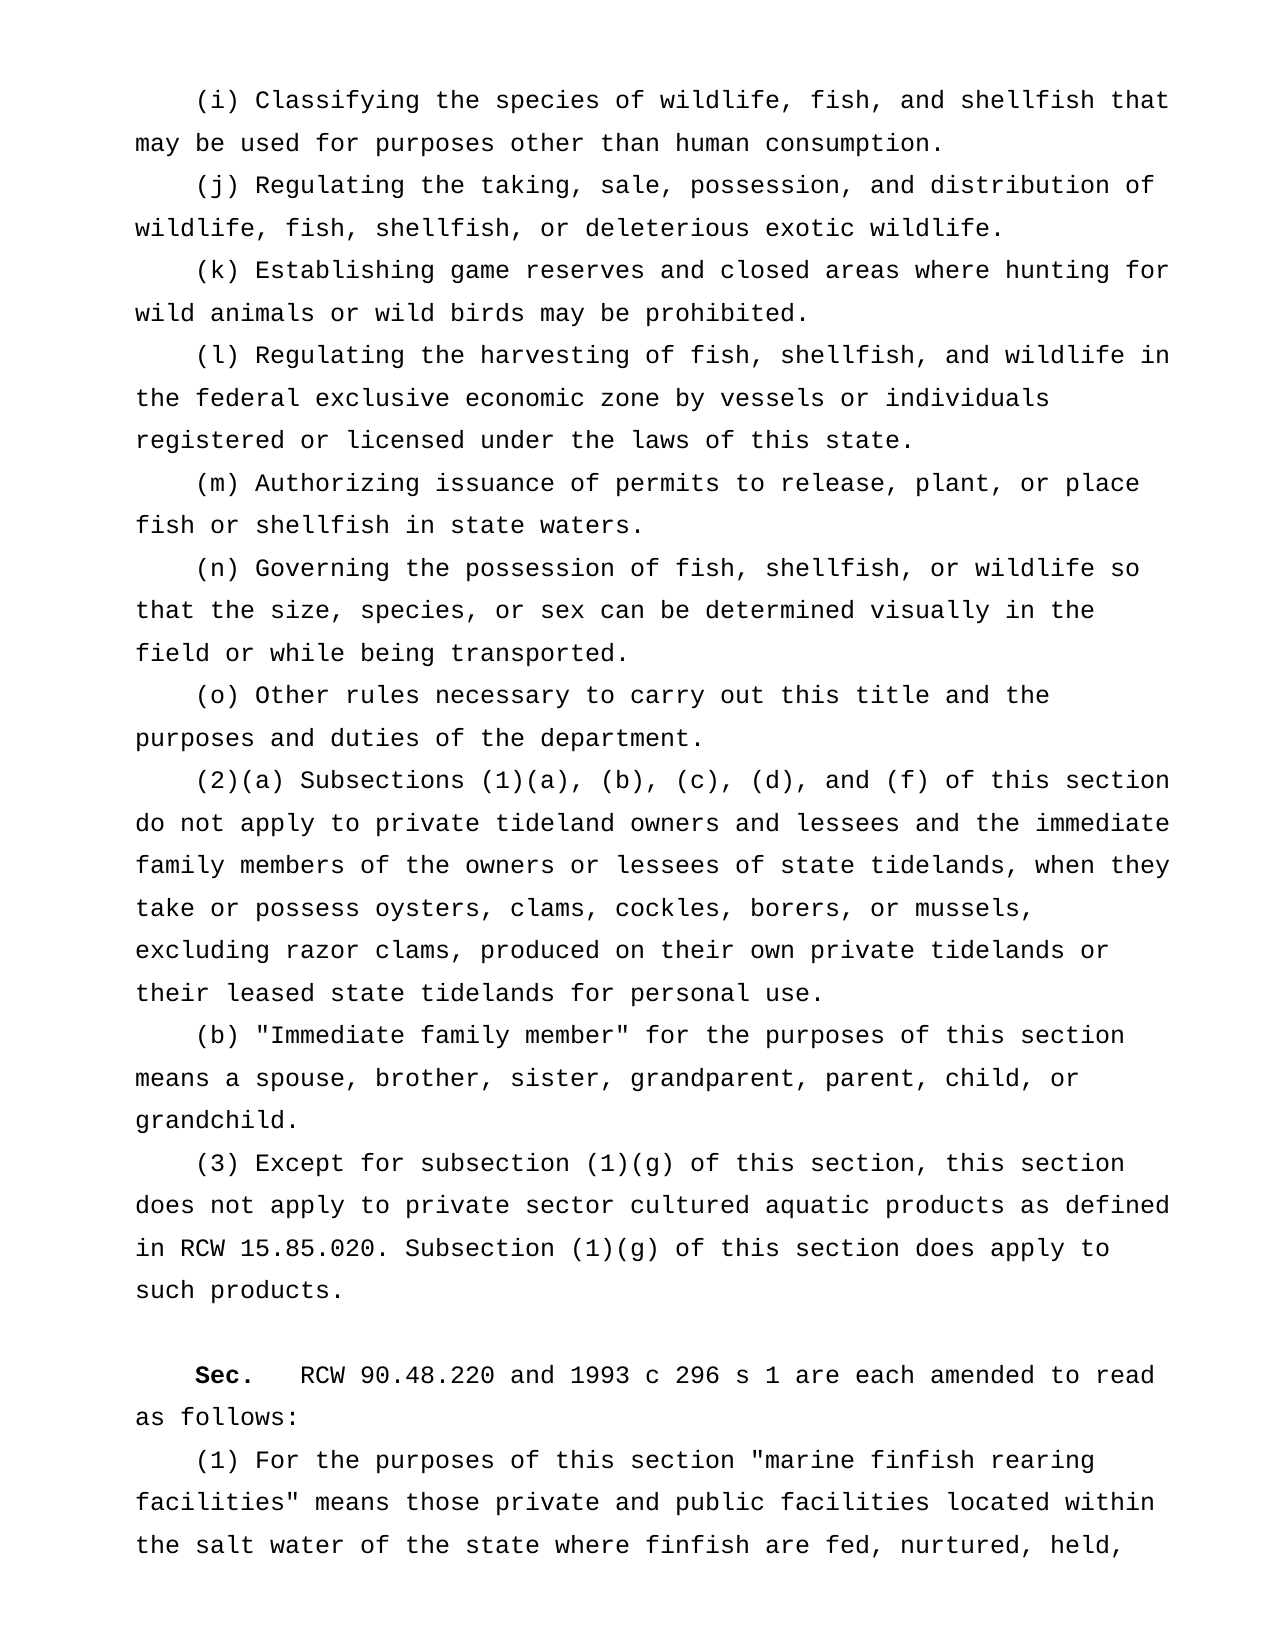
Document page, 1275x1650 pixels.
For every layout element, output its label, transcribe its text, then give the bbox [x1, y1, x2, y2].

text (i) Classifying the species of wildlife, fish, and shellfish that may be used for purposes other than human consumption. [135, 75, 1170, 160]
text (m) Authorizing issuance of permits to release, plant, or place fish or shellfish in state waters. [135, 457, 1170, 542]
text (j) Regulating the taking, sale, possession, and distribution of wildlife, fish, shellfish, or deleterious exotic wildlife. [135, 160, 1170, 245]
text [135, 1434, 1170, 1562]
text (3) Except for subsection (1)(g) of this section, this section does not apply to private sector cultured aquatic products as defined in RCW 15.85.020. Subsection (1)(g) of this section does apply to such products. [135, 1137, 1170, 1307]
text (l) Regulating the harvesting of fish, shellfish, and wildlife in the federal exclusive economic zone by vessels or individuals registered or licensed under the laws of this state. [135, 330, 1170, 457]
text Sec. RCW 90.48.220 and 1993 c 296 s 1 are each amended to read as follows: [135, 1349, 1170, 1434]
text (k) Establishing game reserves and closed areas where hunting for wild animals or wild birds may be prohibited. [135, 245, 1170, 330]
text (o) Other rules necessary to carry out this title and the purposes and duties of the department. [135, 670, 1170, 755]
text (b) "Immediate family member" for the purposes of this section means a spouse, brother, sister, grandparent, parent, child, or grandchild. [135, 1010, 1170, 1137]
text (n) Governing the possession of fish, shellfish, or wildlife so that the size, species, or sex can be determined visually in the field or while being transported. [135, 542, 1170, 670]
text (2)(a) Subsections (1)(a), (b), (c), (d), and (f) of this section do not apply to private tideland owners and lessees and the immediate family members of the owners or lessees of state tidelands, when they take or possess oysters, clams, cockles, borers, or mussels, excluding razor clams, produced on their own private tidelands or their leased state tidelands for personal use. [135, 755, 1170, 1010]
